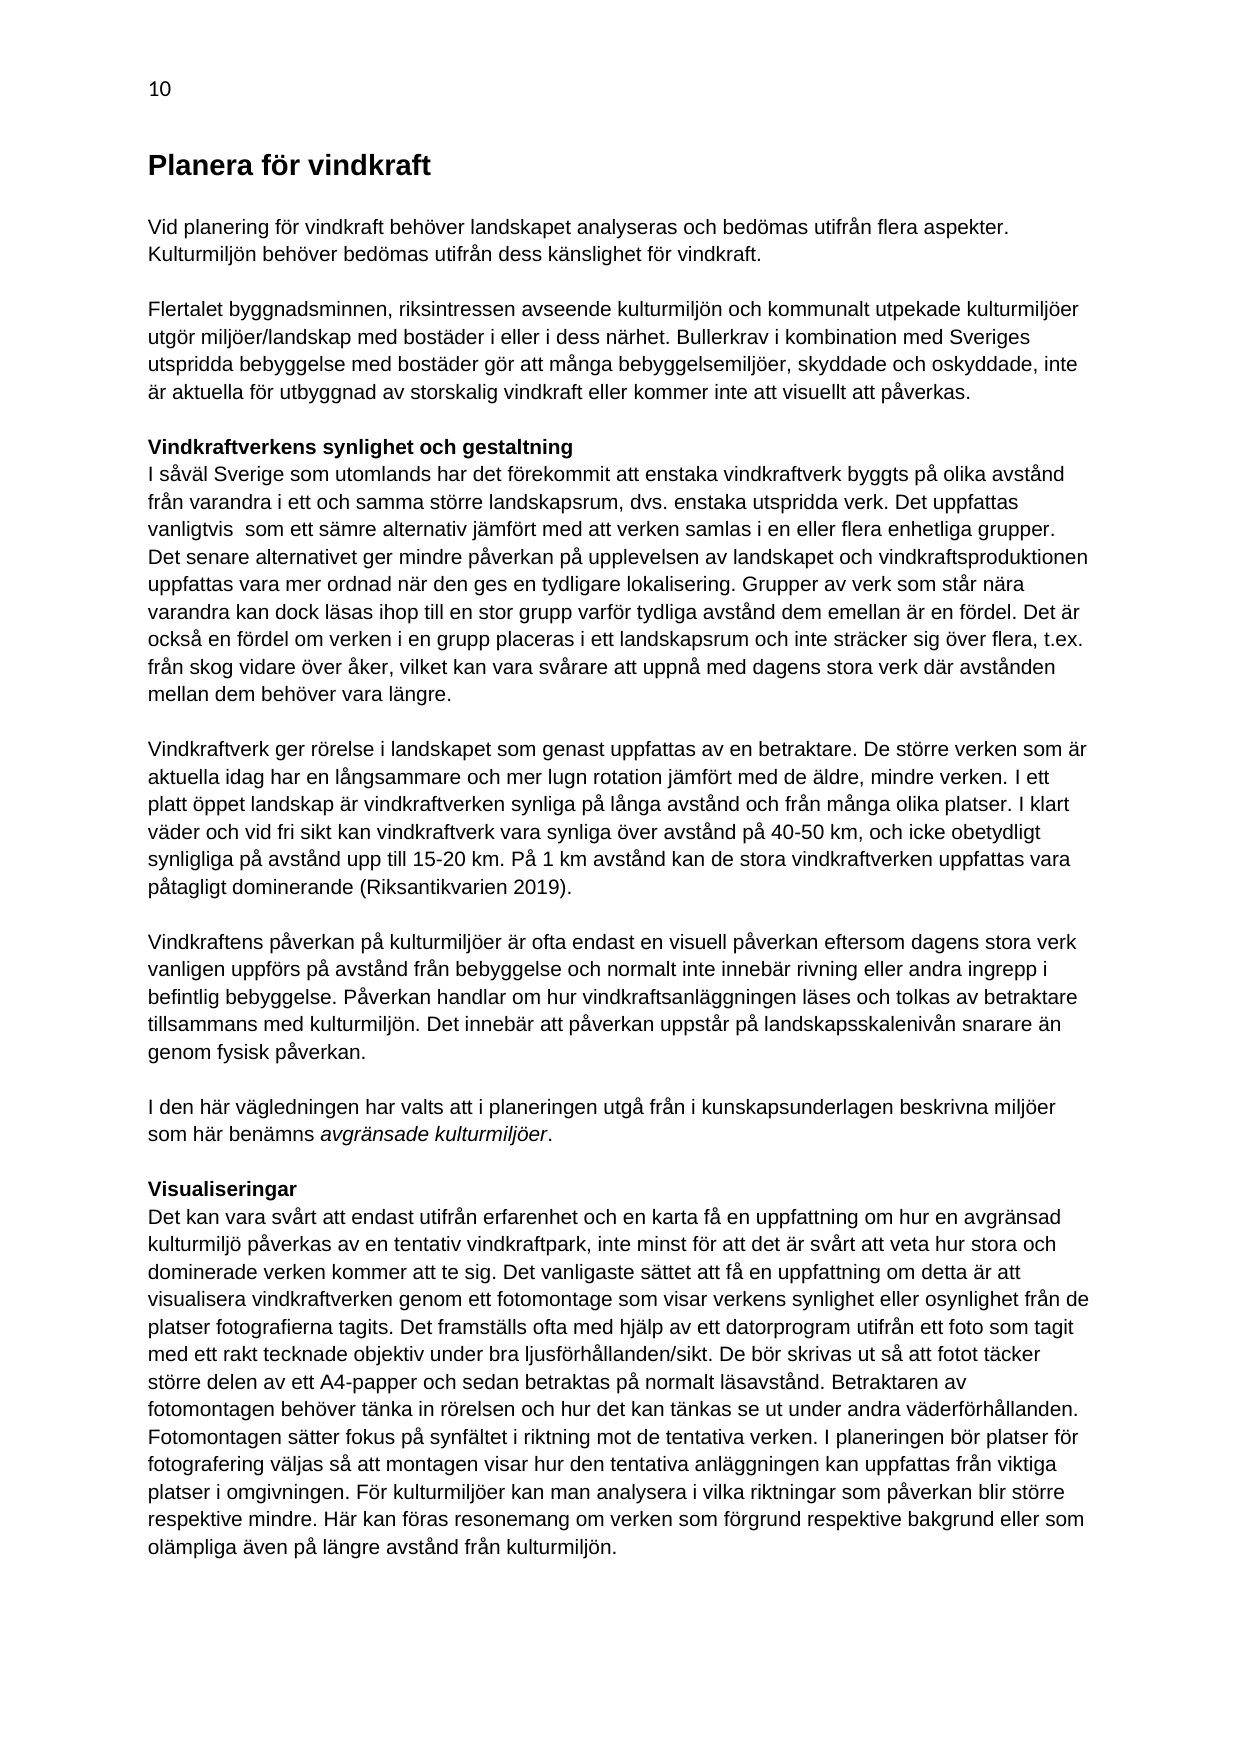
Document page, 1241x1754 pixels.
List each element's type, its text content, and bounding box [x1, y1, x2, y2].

text Flertalet byggnadsminnen, riksintressen avseende kulturmiljön och kommunalt utpekade kulturmiljöer utgör miljöer/landskap med bostäder i eller i dess närhet. Bullerkrav i kombination med Sveriges utspridda bebyggelse med bostäder gör att många bebyggelsemiljöer, skyddade och oskyddade, inte är aktuella för utbyggnad av storskalig vindkraft eller kommer inte att visuellt att påverkas. [148, 297, 1093, 403]
text Visualiseringar [148, 1177, 1093, 1201]
text I den här vägledningen har valts att i planeringen utgå från i kunskapsunderlagen beskrivna miljöer som här benämns avgränsade kulturmiljöer. [148, 1094, 1093, 1146]
text Vindkraftverk ger rörelse i landskapet som genast uppfattas av en betraktare. De större verken som är aktuella idag har en långsammare och mer lugn rotation jämfört med de äldre, mindre verken. I ett platt öppet landskap är vindkraftverken synliga på långa avstånd och från många olika platser. I klart väder och vid fri sikt kan vindkraftverk vara synliga över avstånd på 40-50 km, och icke obetydligt synligliga på avstånd upp till 15-20 km. På 1 km avstånd kan de stora vindkraftverken uppfattas vara påtagligt dominerande (Riksantikvarien 2019). [148, 737, 1093, 898]
text Vid planering för vindkraft behöver landskapet analyseras och bedömas utifrån flera aspekter. Kulturmiljön behöver bedömas utifrån dess känslighet för vindkraft. [148, 214, 1093, 266]
text I såväl Sverige som utomlands har det förekommit att enstaka vindkraftverk byggts på olika avstånd från varandra i ett och samma större landskapsrum, dvs. enstaka utspridda verk. Det uppfattas vanligtvis som ett sämre alternativ jämfört med att verken samlas i en eller flera enhetliga grupper. Det senare alternativet ger mindre påverkan på upplevelsen av landskapet och vindkraftsproduktionen uppfattas vara mer ordnad när den ges en tydligare lokalisering. Grupper av verk som står nära varandra kan dock läsas ihop till en stor grupp varför tydliga avstånd dem emellan är en fördel. Det är också en fördel om verken i en grupp placeras i ett landskapsrum och inte sträcker sig över flera, t.ex. från skog vidare över åker, vilket kan vara svårare att uppnå med dagens stora verk där avstånden mellan dem behöver vara längre. [148, 462, 1093, 706]
text Vindkraftverkens synlighet och gestaltning [148, 434, 1093, 458]
text Vindkraftens påverkan på kulturmiljöer är ofta endast en visuell påverkan eftersom dagens stora verk vanligen uppförs på avstånd från bebyggelse och normalt inte innebär rivning eller andra ingrepp i befintlig bebyggelse. Påverkan handlar om hur vindkraftsanläggningen läses och tolkas av betraktare tillsammans med kulturmiljön. Det innebär att påverkan uppstår på landskapsskalenivån snarare än genom fysisk påverkan. [148, 929, 1093, 1063]
text Planera för vindkraft [148, 148, 1093, 181]
text Det kan vara svårt att endast utifrån erfarenhet och en karta få en uppfattning om hur en avgränsad kulturmiljö påverkas av en tentativ vindkraftpark, inte minst för att det är svårt att veta hur stora och dominerade verken kommer att te sig. Det vanligaste sättet att få en uppfattning om detta är att visualisera vindkraftverken genom ett fotomontage som visar verkens synlighet eller osynlighet från de platser fotografierna tagits. Det framställs ofta med hjälp av ett datorprogram utifrån ett foto som tagit med ett rakt tecknade objektiv under bra ljusförhållanden/sikt. De bör skrivas ut så att fotot täcker större delen av ett A4-papper och sedan betraktas på normalt läsavstånd. Betraktaren av fotomontagen behöver tänka in rörelsen och hur det kan tänkas se ut under andra väderförhållanden. Fotomontagen sätter fokus på synfältet i riktning mot de tentativa verken. I planeringen bör platser för fotografering väljas så att montagen visar hur den tentativa anläggningen kan uppfattas från viktiga platser i omgivningen. För kulturmiljöer kan man analysera i vilka riktningar som påverkan blir större respektive mindre. Här kan föras resonemang om verken som förgrund respektive bakgrund eller som olämpliga även på längre avstånd från kulturmiljön. [148, 1204, 1093, 1558]
